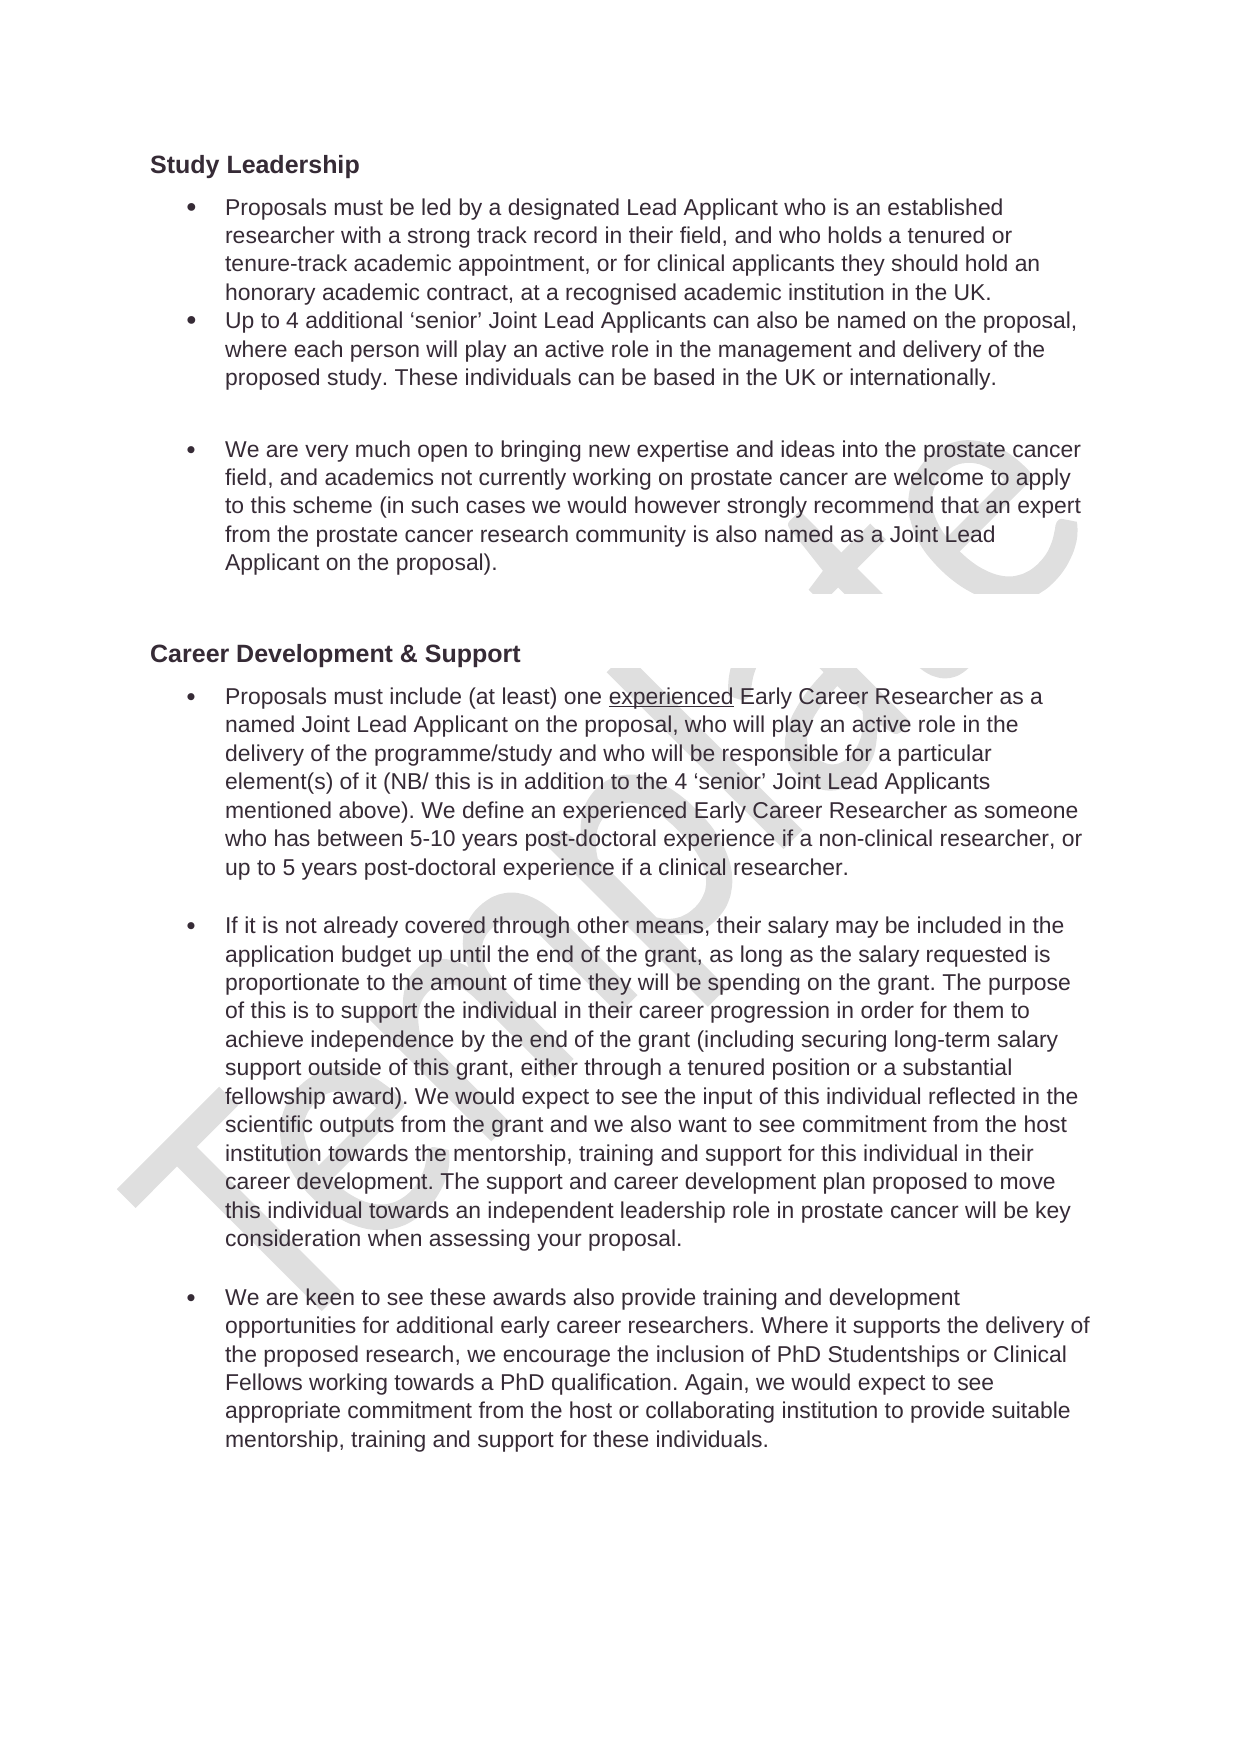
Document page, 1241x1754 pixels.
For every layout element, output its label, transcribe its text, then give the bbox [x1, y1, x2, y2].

list Up to 4 additional ‘senior’ Joint Lead Applicants can also be named on the proposal, where each person will play an active role in the management and delivery of the proposed study. These individuals can be based in the UK or internationally. [187, 307, 1090, 391]
subtitle Career Development & Support [150, 639, 1090, 668]
list Proposals must be led by a designated Lead Applicant who is an established researcher with a strong track record in their field, and who holds a tenured or tenure-track academic appointment, or for clinical applicants they should hold an honorary academic contract, at a recognised academic institution in the UK. [187, 193, 1090, 305]
list If it is not already covered through other means, their salary may be included in the application budget up until the end of the grant, as long as the salary requested is proportionate to the amount of time they will be spending on the grant. The purpose of this is to support the individual in their career progression in order for them to achieve independence by the end of the grant (including securing long-term salary support outside of this grant, either through a tenured position or a substantial fellowship award). We would expect to see the input of this individual reflected in the scientific outputs from the grant and we also want to see commitment from the host institution towards the mentorship, training and support for this individual in their career development. The support and career development plan proposed to move this individual towards an independent leadership role in prostate cancer will be key consideration when assessing your proposal. [187, 912, 1090, 1282]
list Proposals must include (at least) one experienced Early Career Researcher as a named Joint Lead Applicant on the proposal, who will play an active role in the delivery of the programme/study and who will be responsible for a particular element(s) of it (NB/ this is in addition to the 4 ‘senior’ Joint Lead Applicants mentioned above). We define an experienced Early Career Researcher as someone who has between 5-10 years post-doctoral experience if a non-clinical researcher, or up to 5 years post-doctoral experience if a clinical researcher. [187, 683, 1090, 910]
list We are very much open to bringing new expertise and ideas into the prostate cancer field, and academics not currently working on prostate cancer are welcome to apply to this scheme (in such cases we would however strongly recommend that an expert from the prostate cancer research community is also named as a Joint Lead Applicant on the proposal). [187, 436, 1090, 576]
subtitle Study Leadership [150, 150, 1090, 179]
list We are keen to see these awards also provide training and development opportunities for additional early career researchers. Where it supports the delivery of the proposed research, we encourage the inclusion of PhD Studentships or Clinical Fellows working towards a PhD qualification. Again, we would expect to see appropriate commitment from the host or collaborating institution to provide suitable mentorship, training and support for these individuals. [187, 1284, 1090, 1452]
